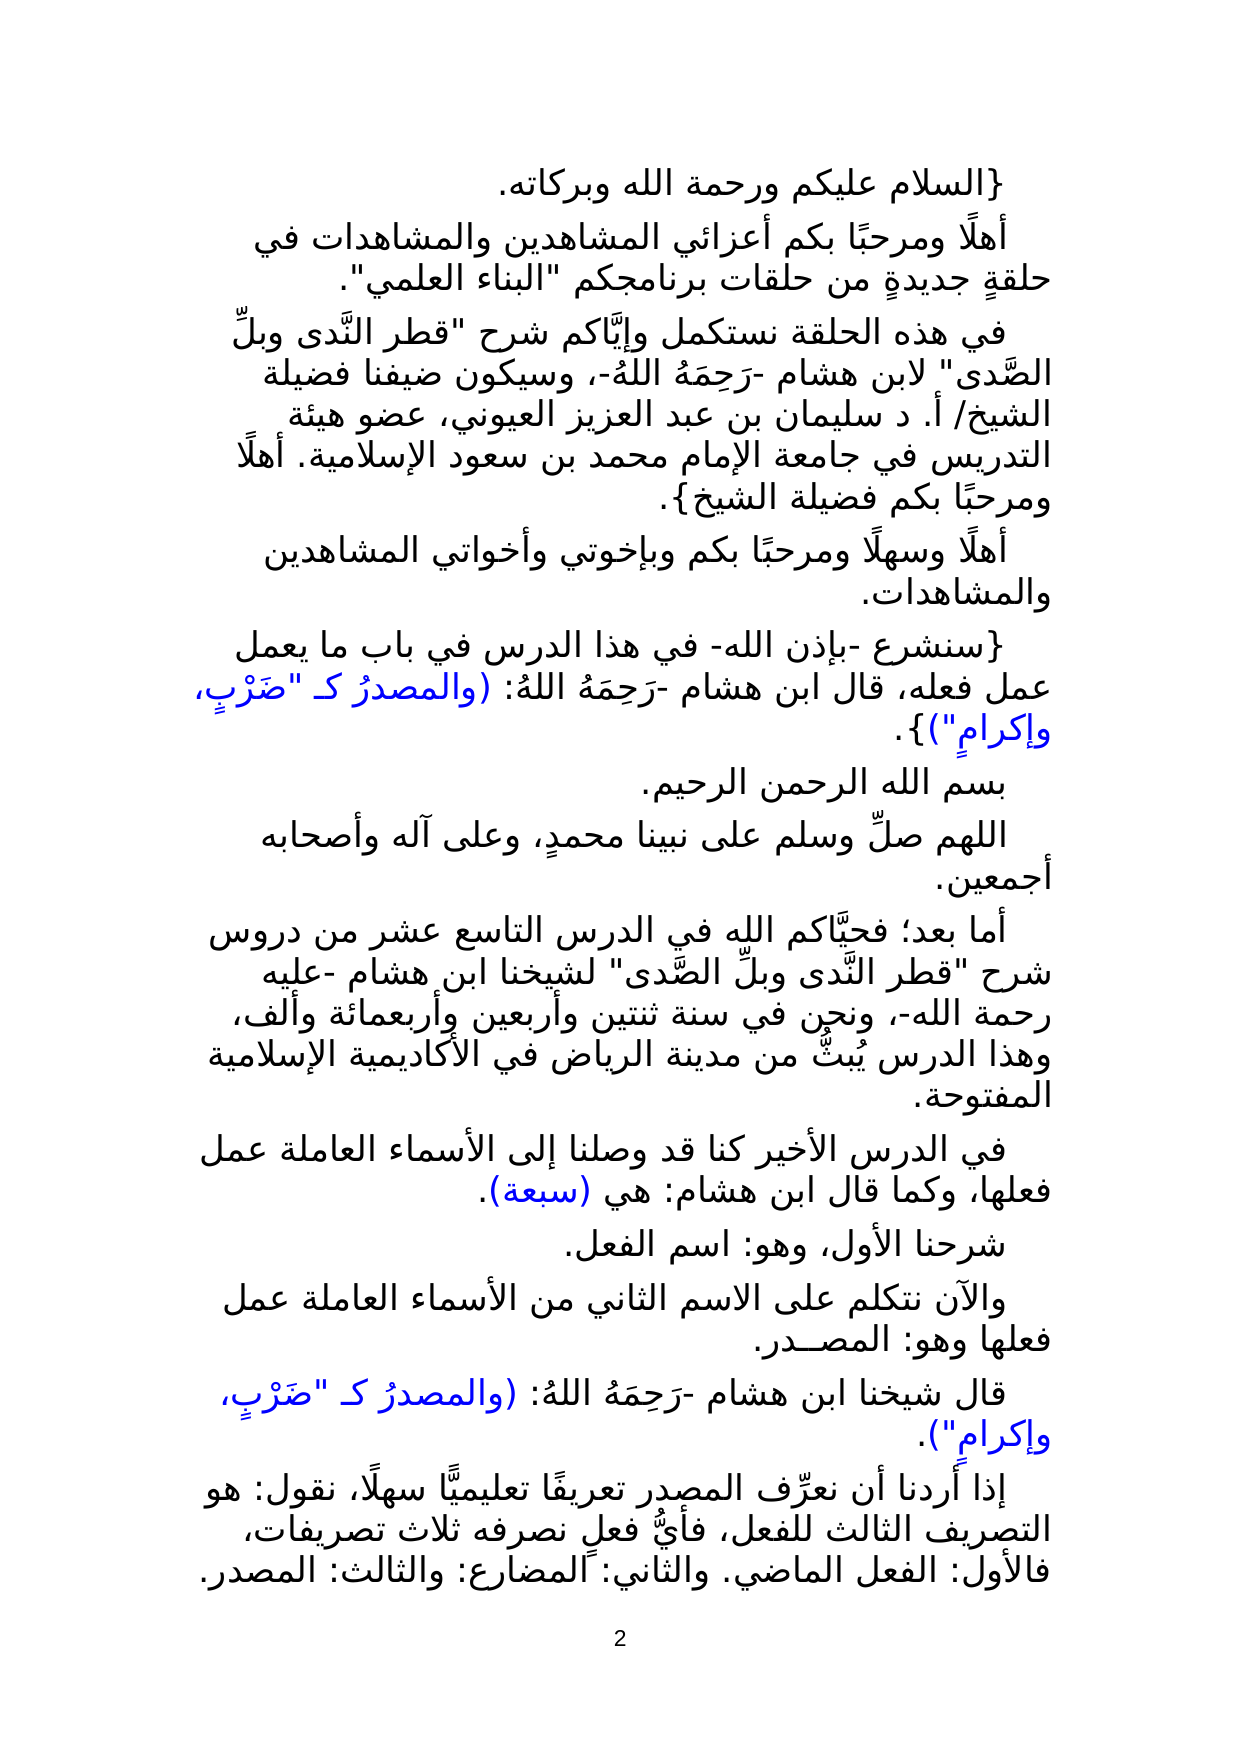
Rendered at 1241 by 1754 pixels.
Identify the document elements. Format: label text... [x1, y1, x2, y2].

text في الدرس الأخير كنا قد وصلنا إلى الأسماء العاملة عمل فعلها، وكما قال ابن هشام: هي (سبعة). [187, 1129, 1053, 1211]
text في هذه الحلقة نستكمل وإيَّاكم شرح "قطر النَّدى وبلِّ الصَّدى" لابن هشام -رَحِمَهُ اللهُ-، وسيكون ضيفنا فضيلة الشيخ/ أ. د سليمان بن عبد العزيز العيوني، عضو هيئة التدريس في جامعة الإمام محمد بن سعود الإسلامية. أهلًا ومرحبًا بكم فضيلة الشيخ}. [187, 311, 1053, 517]
text {السلام عليكم ورحمة الله وبركاته. [187, 162, 1053, 204]
text أهلًا ومرحبًا بكم أعزائي المشاهدين والمشاهدات في حلقةٍ جديدةٍ من حلقات برنامجكم "البناء العلمي". [187, 216, 1053, 299]
text أهلًا وسهلًا ومرحبًا بكم وبإخوتي وأخواتي المشاهدين والمشاهدات. [187, 530, 1053, 612]
text والآن نتكلم على الاسم الثاني من الأسماء العاملة عمل فعلها وهو: المصــدر. [187, 1277, 1053, 1360]
text قال شيخنا ابن هشام -رَحِمَهُ اللهُ: (والمصدرُ كـ "ضَرْبٍ، وإكرامٍ"). [187, 1372, 1053, 1455]
text أما بعد؛ فحيَّاكم الله في الدرس التاسع عشر من دروس شرح "قطر النَّدى وبلِّ الصَّدى" لشيخنا ابن هشام -عليه رحمة الله-، ونحن في سنة ثنتين وأربعين وأربعمائة وألف، وهذا الدرس يُبثُّ من مدينة الرياض في الأكاديمية الإسلامية المفتوحة. [187, 910, 1053, 1116]
text {سنشرع -بإذن الله- في هذا الدرس في باب ما يعمل عمل فعله، قال ابن هشام -رَحِمَهُ اللهُ: (والمصدرُ كـ "ضَرْبٍ، وإكرامٍ")}. [187, 625, 1053, 749]
text بسم الله الرحمن الرحيم. [187, 761, 1053, 802]
text شرحنا الأول، وهو: اسم الفعل. [187, 1224, 1053, 1265]
text اللهم صلِّ وسلم على نبينا محمدٍ، وعلى آله وأصحابه أجمعين. [187, 815, 1053, 897]
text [187, 1467, 1053, 1591]
